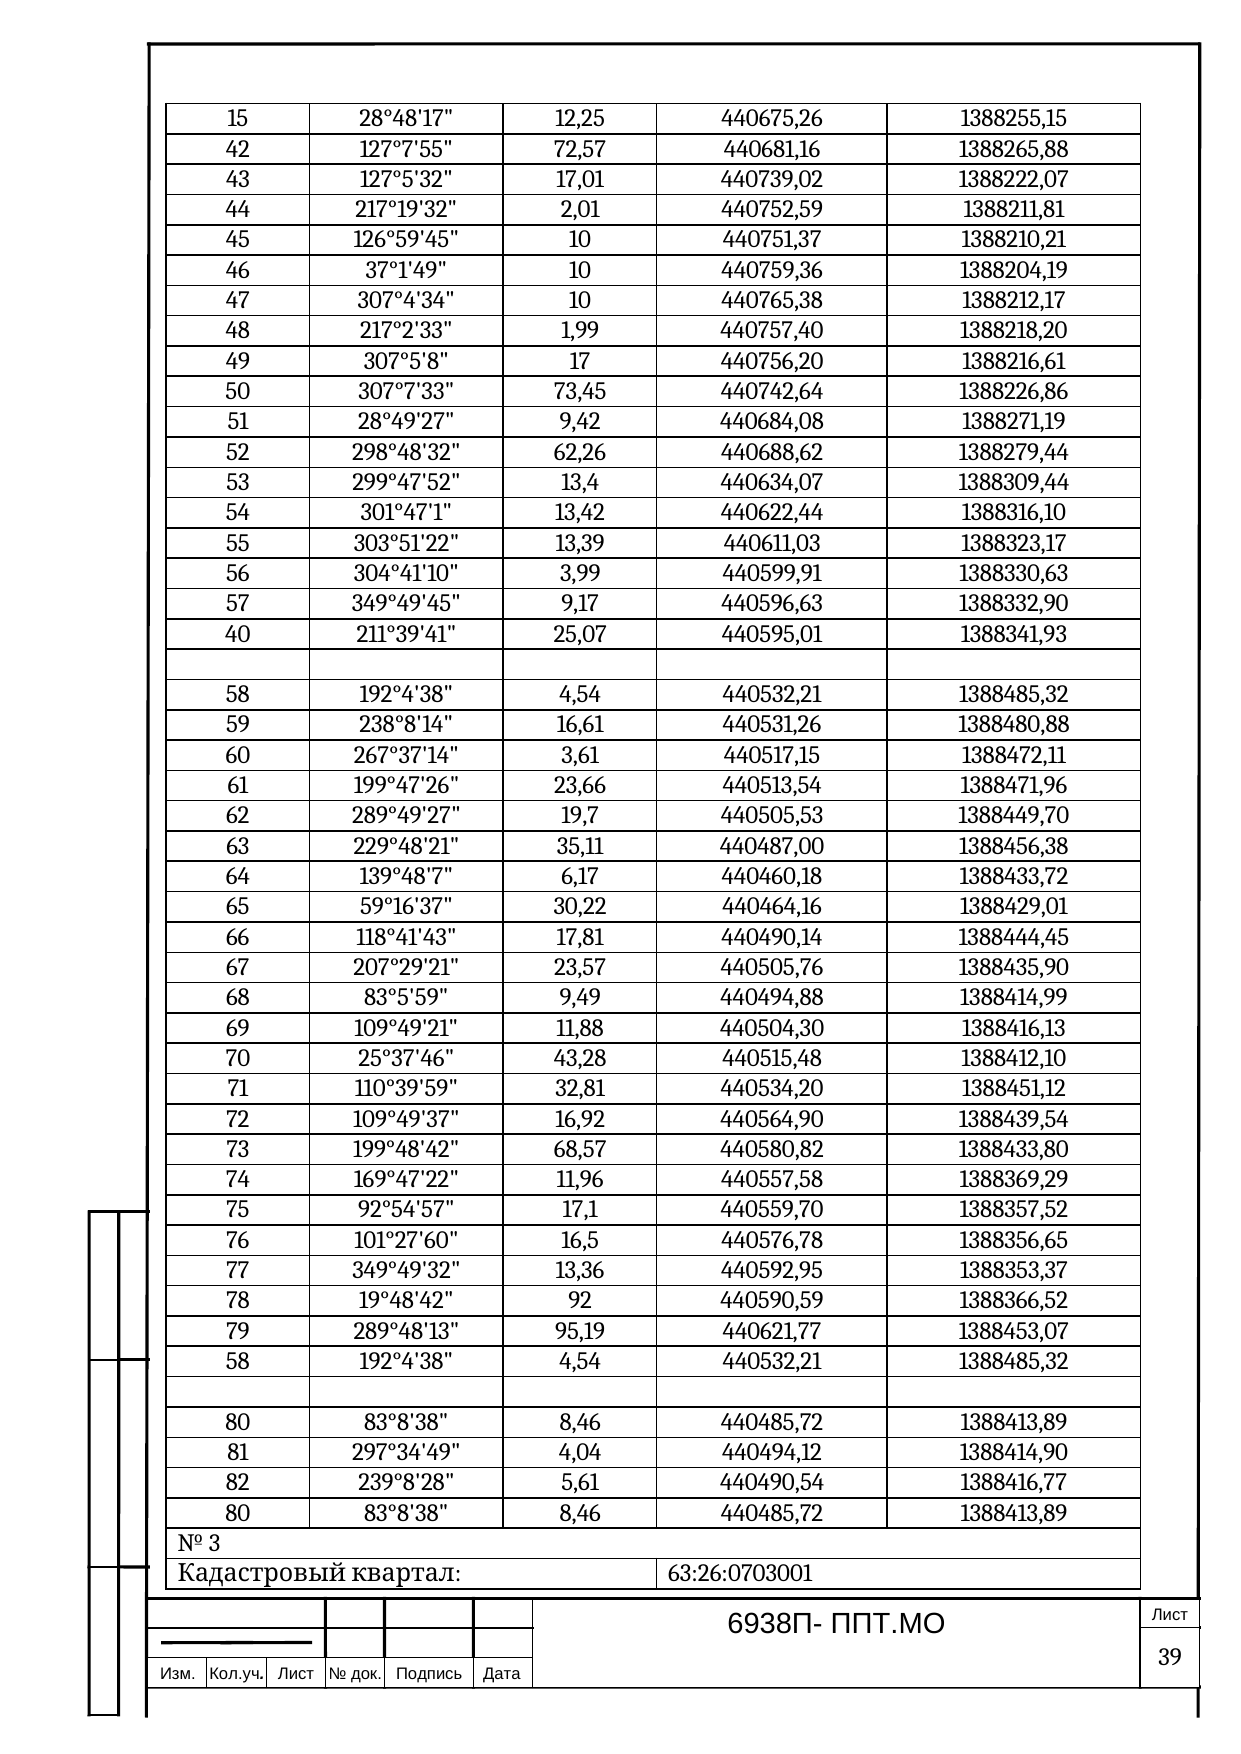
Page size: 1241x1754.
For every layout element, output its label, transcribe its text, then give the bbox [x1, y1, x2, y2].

table_cell 13,4 [504, 468, 656, 497]
table_cell 239°8'28" [310, 1468, 502, 1497]
table_cell 440534,20 [657, 1074, 886, 1103]
table_cell 57 [167, 589, 309, 618]
table_cell 59 [167, 711, 309, 739]
table_cell [167, 650, 309, 678]
table_cell 440688,62 [657, 438, 886, 466]
table_cell 1388416,77 [888, 1468, 1140, 1497]
table_cell 440564,90 [657, 1105, 886, 1133]
table_cell 82 [167, 1468, 309, 1497]
table_cell 1388444,45 [888, 923, 1140, 951]
table_cell 1388323,17 [888, 529, 1140, 557]
table_cell 1388485,32 [888, 1347, 1140, 1376]
table_cell 307°5'8" [310, 347, 502, 375]
table_cell 1388309,44 [888, 468, 1140, 497]
table_cell 440494,12 [657, 1438, 886, 1467]
table_cell 304°41'10" [310, 559, 502, 588]
table_cell 49 [167, 347, 309, 375]
table_cell 83°8'38" [310, 1499, 502, 1527]
table_cell 440532,21 [657, 680, 886, 709]
table_cell [167, 1377, 309, 1406]
table_cell [504, 650, 656, 678]
table_cell 25,07 [504, 620, 656, 648]
table_cell 349°49'45" [310, 589, 502, 618]
table_cell 73,45 [504, 377, 656, 406]
table_cell 23,66 [504, 771, 656, 800]
table_cell 1388226,86 [888, 377, 1140, 406]
table_cell 12,25 [504, 104, 656, 133]
table_cell 1388413,89 [888, 1408, 1140, 1436]
table_cell 1388369,29 [888, 1165, 1140, 1194]
table_cell 1388412,10 [888, 1044, 1140, 1073]
table_cell 297°34'49" [310, 1438, 502, 1467]
table_cell 55 [167, 529, 309, 557]
table_cell 15 [167, 104, 309, 133]
table_cell 69 [167, 1014, 309, 1042]
table_cell 1388271,19 [888, 407, 1140, 436]
table_cell 1388204,19 [888, 256, 1140, 284]
table_cell 440621,77 [657, 1317, 886, 1345]
table_cell 1,99 [504, 316, 656, 345]
table_cell 1388414,99 [888, 983, 1140, 1012]
table_cell 440515,48 [657, 1044, 886, 1073]
table_cell 303°51'22" [310, 529, 502, 557]
table_cell 440742,64 [657, 377, 886, 406]
table_cell 440532,21 [657, 1347, 886, 1376]
table_cell 207°29'21" [310, 953, 502, 982]
table_cell 440485,72 [657, 1408, 886, 1436]
table_cell 307°7'33" [310, 377, 502, 406]
table_cell 440739,02 [657, 165, 886, 193]
table_cell 126°59'45" [310, 226, 502, 254]
table_cell 289°48'13" [310, 1317, 502, 1345]
table_cell 440580,82 [657, 1135, 886, 1163]
table_cell 37°1'49" [310, 256, 502, 284]
table_cell 9,42 [504, 407, 656, 436]
table_cell 298°48'32" [310, 438, 502, 466]
table_cell № 3 [167, 1529, 1140, 1558]
table_cell 66 [167, 923, 309, 951]
table_cell 17,81 [504, 923, 656, 951]
table_cell 81 [167, 1438, 309, 1467]
table_cell 23,57 [504, 953, 656, 982]
table_cell 9,17 [504, 589, 656, 618]
table_cell 301°47'1" [310, 498, 502, 527]
table_cell 440590,59 [657, 1286, 886, 1315]
table_cell 440611,03 [657, 529, 886, 557]
table_cell 440757,40 [657, 316, 886, 345]
table_cell 78 [167, 1286, 309, 1315]
table_cell 440751,37 [657, 226, 886, 254]
table_cell 299°47'52" [310, 468, 502, 497]
table_cell 17,1 [504, 1196, 656, 1224]
table_cell 64 [167, 862, 309, 891]
table_cell 1388453,07 [888, 1317, 1140, 1345]
table_cell 28°48'17" [310, 104, 502, 133]
table_cell 229°48'21" [310, 832, 502, 860]
table_cell 1388265,88 [888, 135, 1140, 163]
table_cell 72,57 [504, 135, 656, 163]
table_cell 1388279,44 [888, 438, 1140, 466]
table_cell 1388330,63 [888, 559, 1140, 588]
table_cell 440559,70 [657, 1196, 886, 1224]
table_cell 1388416,13 [888, 1014, 1140, 1042]
table_cell 1388433,80 [888, 1135, 1140, 1163]
table_cell 139°48'7" [310, 862, 502, 891]
table_cell 13,39 [504, 529, 656, 557]
table_cell 83°5'59" [310, 983, 502, 1012]
table_cell 1388316,10 [888, 498, 1140, 527]
table_cell 1388433,72 [888, 862, 1140, 891]
table_cell 43 [167, 165, 309, 193]
table_cell 169°47'22" [310, 1165, 502, 1194]
table_cell 440596,63 [657, 589, 886, 618]
table_cell 46 [167, 256, 309, 284]
table_cell 267°37'14" [310, 741, 502, 769]
table_cell 440517,15 [657, 741, 886, 769]
table_cell [310, 1377, 502, 1406]
table_cell 83°8'38" [310, 1408, 502, 1436]
table_cell 1388216,61 [888, 347, 1140, 375]
table_cell 1388472,11 [888, 741, 1140, 769]
table_cell 217°19'32" [310, 195, 502, 224]
table_cell 1388218,20 [888, 316, 1140, 345]
table_cell 440485,72 [657, 1499, 886, 1527]
table_cell 58 [167, 1347, 309, 1376]
table_cell 17 [504, 347, 656, 375]
table_cell 440464,16 [657, 892, 886, 921]
table_cell 440494,88 [657, 983, 886, 1012]
table_cell 76 [167, 1226, 309, 1254]
table_cell 1388212,17 [888, 286, 1140, 315]
table_cell 440487,00 [657, 832, 886, 860]
table_cell 440504,30 [657, 1014, 886, 1042]
table_cell 1388255,15 [888, 104, 1140, 133]
table_cell 8,46 [504, 1499, 656, 1527]
table_cell 35,11 [504, 832, 656, 860]
table_cell 440684,08 [657, 407, 886, 436]
table_cell 440675,26 [657, 104, 886, 133]
table_cell 11,96 [504, 1165, 656, 1194]
table_cell 92 [504, 1286, 656, 1315]
table_cell 72 [167, 1105, 309, 1133]
table_cell 440505,53 [657, 801, 886, 830]
table_cell 440576,78 [657, 1226, 886, 1254]
table_cell 95,19 [504, 1317, 656, 1345]
table_cell 68,57 [504, 1135, 656, 1163]
table_cell 74 [167, 1165, 309, 1194]
table_cell 9,49 [504, 983, 656, 1012]
table_cell 1388332,90 [888, 589, 1140, 618]
table_cell 4,54 [504, 1347, 656, 1376]
table_cell 62 [167, 801, 309, 830]
table_cell 51 [167, 407, 309, 436]
table_cell 16,61 [504, 711, 656, 739]
table_cell 61 [167, 771, 309, 800]
table_cell 28°49'27" [310, 407, 502, 436]
table_cell 63:26:0703001 [657, 1559, 1140, 1588]
table_cell 118°41'43" [310, 923, 502, 951]
table_cell 58 [167, 680, 309, 709]
table_cell 17,01 [504, 165, 656, 193]
table_cell 1388449,70 [888, 801, 1140, 830]
table_cell 5,61 [504, 1468, 656, 1497]
table_cell 68 [167, 983, 309, 1012]
table_cell 217°2'33" [310, 316, 502, 345]
table_cell 6,17 [504, 862, 656, 891]
table_cell 92°54'57" [310, 1196, 502, 1224]
table_cell 109°49'37" [310, 1105, 502, 1133]
table_cell 199°47'26" [310, 771, 502, 800]
table_cell 1388435,90 [888, 953, 1140, 982]
table_cell Кадастровый квартал: [167, 1559, 656, 1588]
table_cell 10 [504, 286, 656, 315]
table_cell 1388471,96 [888, 771, 1140, 800]
table_cell 440460,18 [657, 862, 886, 891]
table_cell 10 [504, 256, 656, 284]
table_cell [657, 650, 886, 678]
table_cell 127°7'55" [310, 135, 502, 163]
table_cell 60 [167, 741, 309, 769]
table_cell 13,42 [504, 498, 656, 527]
table_cell 4,04 [504, 1438, 656, 1467]
table_cell 70 [167, 1044, 309, 1073]
table_cell 80 [167, 1408, 309, 1436]
table_cell 54 [167, 498, 309, 527]
table_cell 80 [167, 1499, 309, 1527]
table_cell 2,01 [504, 195, 656, 224]
table_cell 43,28 [504, 1044, 656, 1073]
table_cell 75 [167, 1196, 309, 1224]
table_cell 16,5 [504, 1226, 656, 1254]
table_cell 30,22 [504, 892, 656, 921]
table_cell 1388357,52 [888, 1196, 1140, 1224]
table_cell [888, 650, 1140, 678]
table_cell 1388341,93 [888, 620, 1140, 648]
table_cell 199°48'42" [310, 1135, 502, 1163]
table_cell 53 [167, 468, 309, 497]
table_cell 1388451,12 [888, 1074, 1140, 1103]
table_cell 307°4'34" [310, 286, 502, 315]
table_cell 10 [504, 226, 656, 254]
table_cell 440531,26 [657, 711, 886, 739]
table_cell 440634,07 [657, 468, 886, 497]
table_cell 62,26 [504, 438, 656, 466]
table_cell 440599,91 [657, 559, 886, 588]
table_cell 79 [167, 1317, 309, 1345]
table_cell 349°49'32" [310, 1256, 502, 1285]
table_cell 101°27'60" [310, 1226, 502, 1254]
table_cell 192°4'38" [310, 1347, 502, 1376]
table_cell 42 [167, 135, 309, 163]
table_cell 47 [167, 286, 309, 315]
table_cell 1388439,54 [888, 1105, 1140, 1133]
table_cell 440752,59 [657, 195, 886, 224]
table_cell 50 [167, 377, 309, 406]
table_cell 440513,54 [657, 771, 886, 800]
table_cell 440681,16 [657, 135, 886, 163]
table_cell [504, 1377, 656, 1406]
table_cell 77 [167, 1256, 309, 1285]
table_cell 1388414,90 [888, 1438, 1140, 1467]
table_cell 238°8'14" [310, 711, 502, 739]
table_cell 440765,38 [657, 286, 886, 315]
table_cell 127°5'32" [310, 165, 502, 193]
table_cell 8,46 [504, 1408, 656, 1436]
table_cell 73 [167, 1135, 309, 1163]
table_cell 56 [167, 559, 309, 588]
table_cell 13,36 [504, 1256, 656, 1285]
table_cell 3,99 [504, 559, 656, 588]
table_cell [310, 650, 502, 678]
table_cell 110°39'59" [310, 1074, 502, 1103]
table_cell 25°37'46" [310, 1044, 502, 1073]
table_cell 440557,58 [657, 1165, 886, 1194]
table_cell 1388485,32 [888, 680, 1140, 709]
table_cell 1388222,07 [888, 165, 1140, 193]
table_cell 440490,54 [657, 1468, 886, 1497]
table_cell 65 [167, 892, 309, 921]
table_cell 109°49'21" [310, 1014, 502, 1042]
table_cell 40 [167, 620, 309, 648]
table_cell 440759,36 [657, 256, 886, 284]
table_cell 440756,20 [657, 347, 886, 375]
table_cell 440490,14 [657, 923, 886, 951]
table_cell 3,61 [504, 741, 656, 769]
table_cell 1388366,52 [888, 1286, 1140, 1315]
table_cell 48 [167, 316, 309, 345]
table_cell 52 [167, 438, 309, 466]
table_cell 59°16'37" [310, 892, 502, 921]
table_cell 4,54 [504, 680, 656, 709]
table_cell 63 [167, 832, 309, 860]
table_cell 45 [167, 226, 309, 254]
table_cell 11,88 [504, 1014, 656, 1042]
table_cell [657, 1377, 886, 1406]
table_cell 1388429,01 [888, 892, 1140, 921]
table_cell 19°48'42" [310, 1286, 502, 1315]
table_cell 32,81 [504, 1074, 656, 1103]
table_cell 211°39'41" [310, 620, 502, 648]
table_cell 1388210,21 [888, 226, 1140, 254]
table_cell 1388356,65 [888, 1226, 1140, 1254]
table_cell 1388480,88 [888, 711, 1140, 739]
table_cell 289°49'27" [310, 801, 502, 830]
table_cell 1388413,89 [888, 1499, 1140, 1527]
table_cell 440505,76 [657, 953, 886, 982]
table_cell 440592,95 [657, 1256, 886, 1285]
table_cell 192°4'38" [310, 680, 502, 709]
table_cell 44 [167, 195, 309, 224]
table_cell [888, 1377, 1140, 1406]
table_cell 67 [167, 953, 309, 982]
table_cell 440595,01 [657, 620, 886, 648]
table_cell 1388456,38 [888, 832, 1140, 860]
table_cell 1388353,37 [888, 1256, 1140, 1285]
table_cell 440622,44 [657, 498, 886, 527]
table_cell 71 [167, 1074, 309, 1103]
table_cell 16,92 [504, 1105, 656, 1133]
table_cell 1388211,81 [888, 195, 1140, 224]
table_cell 19,7 [504, 801, 656, 830]
